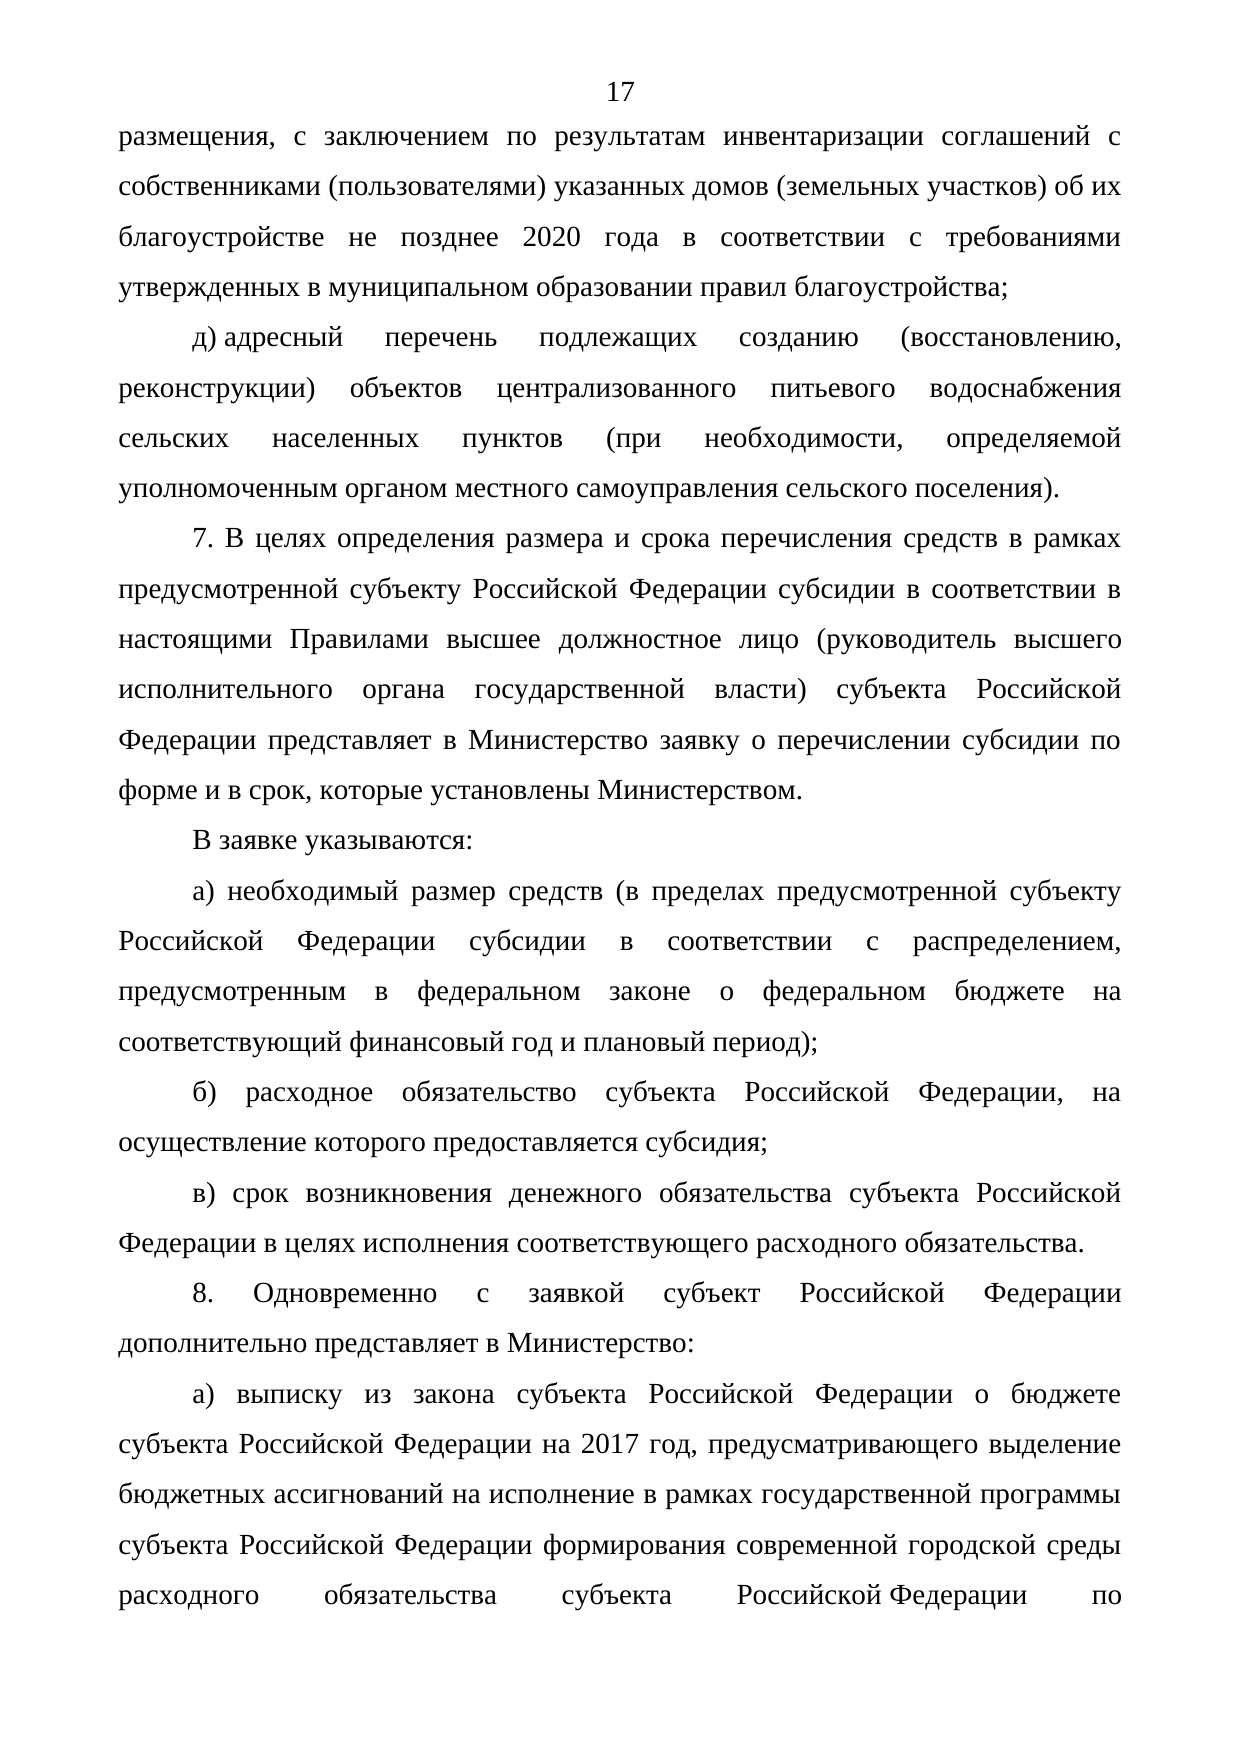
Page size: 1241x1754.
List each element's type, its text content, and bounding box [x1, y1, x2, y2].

text б) расходное обязательство субъекта Российской Федерации, на осуществление которого предоставляется субсидия; [118, 1074, 1122, 1158]
text 8. Одновременно с заявкой субъект Российской Федерации дополнительно представляет в Министерство: [118, 1275, 1122, 1359]
text в) срок возникновения денежного обязательства субъекта Российской Федерации в целях исполнения соответствующего расходного обязательства. [118, 1175, 1122, 1258]
text д) адресный перечень подлежащих созданию (восстановлению, реконструкции) объектов централизованного питьевого водоснабжения сельских населенных пунктов (при необходимости, определяемой уполномоченным органом местного самоуправления сельского поселения). [118, 319, 1122, 504]
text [118, 1376, 1122, 1611]
text 7. В целях определения размера и срока перечисления средств в рамках предусмотренной субъекту Российской Федерации субсидии в соответствии в настоящими Правилами высшее должностное лицо (руководитель высшего исполнительного органа государственной власти) субъекта Российской Федерации представляет в Министерство заявку о перечислении субсидии по форме и в срок, которые установлены Министерством. [118, 521, 1122, 806]
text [118, 118, 1122, 303]
text а) необходимый размер средств (в пределах предусмотренной субъекту Российской Федерации субсидии в соответствии с распределением, предусмотренным в федеральном законе о федеральном бюджете на соответствующий финансовый год и плановый период); [118, 873, 1122, 1057]
text В заявке указываются: [118, 822, 1122, 856]
